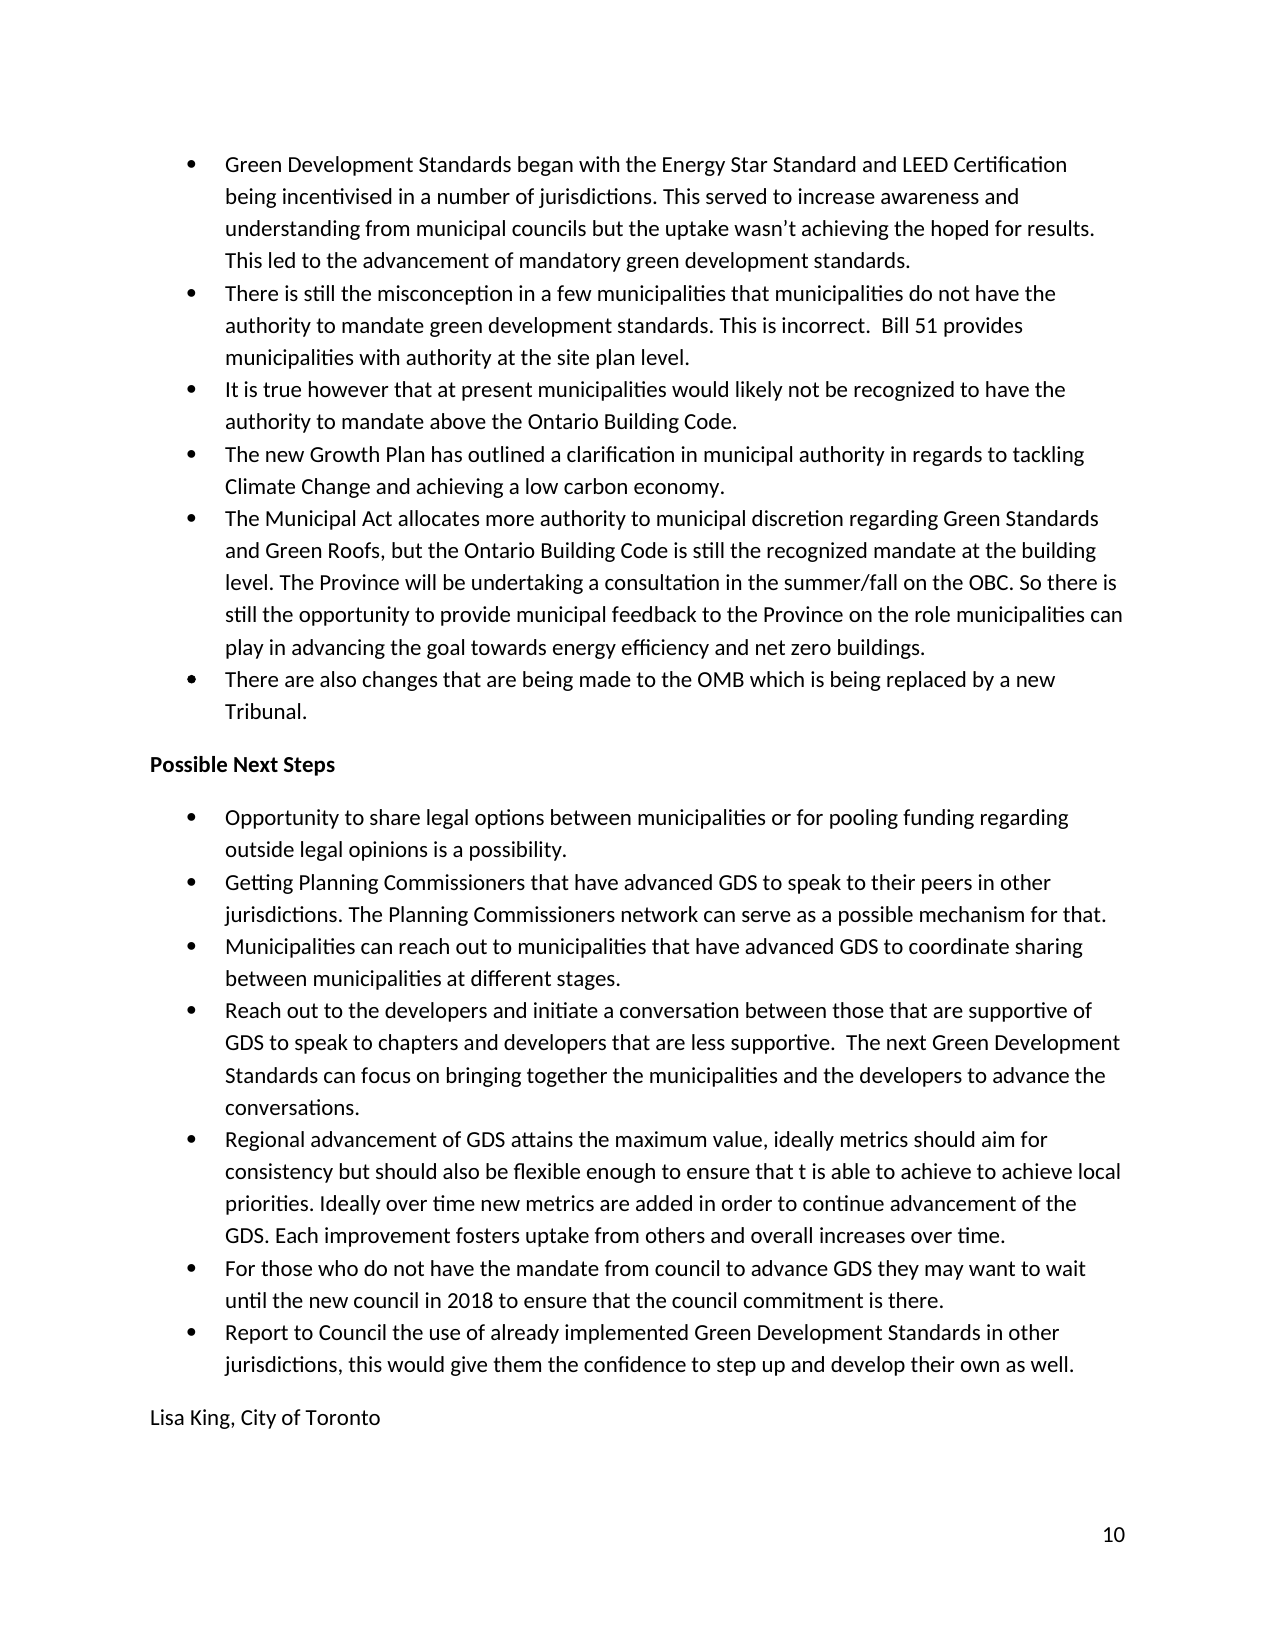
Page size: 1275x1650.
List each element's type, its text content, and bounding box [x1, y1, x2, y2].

list Municipalities can reach out to municipalities that have advanced GDS to coordinate sharing between municipalities at different stages. [187, 932, 1125, 992]
list The Municipal Act allocates more authority to municipal discretion regarding Green Standards and Green Roofs, but the Ontario Building Code is still the recognized mandate at the building level. The Province will be undertaking a consultation in the summer/fall on the OBC. So there is still the opportunity to provide municipal feedback to the Province on the role municipalities can play in advancing the goal towards energy efficiency and net zero buildings. [187, 504, 1125, 661]
list Getting Planning Commissioners that have advanced GDS to speak to their peers in other jurisdictions. The Planning Commissioners network can serve as a possible mechanism for that. [187, 868, 1125, 928]
list It is true however that at present municipalities would likely not be recognized to have the authority to mandate above the Ontario Building Code. [187, 375, 1125, 436]
list Green Development Standards began with the Energy Star Standard and LEED Certification being incentivised in a number of jurisdictions. This served to increase awareness and understanding from municipal councils but the uptake wasn’t achieving the hoped for results. This led to the advancement of mandatory green development standards. [187, 150, 1125, 274]
list There is still the misconception in a few municipalities that municipalities do not have the authority to mandate green development standards. This is incorrect. Bill 51 provides municipalities with authority at the site plan level. [187, 279, 1125, 371]
list Report to Council the use of already implemented Green Development Standards in other jurisdictions, this would give them the confidence to step up and develop their own as well. [187, 1318, 1125, 1378]
text Lisa King, City of Toronto [150, 1403, 1125, 1431]
list The new Growth Plan has outlined a clarification in municipal authority in regards to tackling Climate Change and achieving a low carbon economy. [187, 440, 1125, 500]
list For those who do not have the mandate from council to advance GDS they may want to wait until the new council in 2018 to ensure that the council commitment is there. [187, 1254, 1125, 1314]
text Possible Next Steps [150, 750, 1125, 778]
list There are also changes that are being made to the OMB which is being replaced by a new Tribunal. [187, 665, 1125, 725]
list Opportunity to share legal options between municipalities or for pooling funding regarding outside legal opinions is a possibility. [187, 803, 1125, 863]
list Regional advancement of GDS attains the maximum value, ideally metrics should aim for consistency but should also be flexible enough to ensure that t is able to achieve to achieve local priorities. Ideally over time new metrics are added in order to continue advancement of the GDS. Each improvement fosters uptake from others and overall increases over time. [187, 1125, 1125, 1250]
list Reach out to the developers and initiate a conversation between those that are supportive of GDS to speak to chapters and developers that are less supportive. The next Green Development Standards can focus on bringing together the municipalities and the developers to advance the conversations. [187, 996, 1125, 1121]
